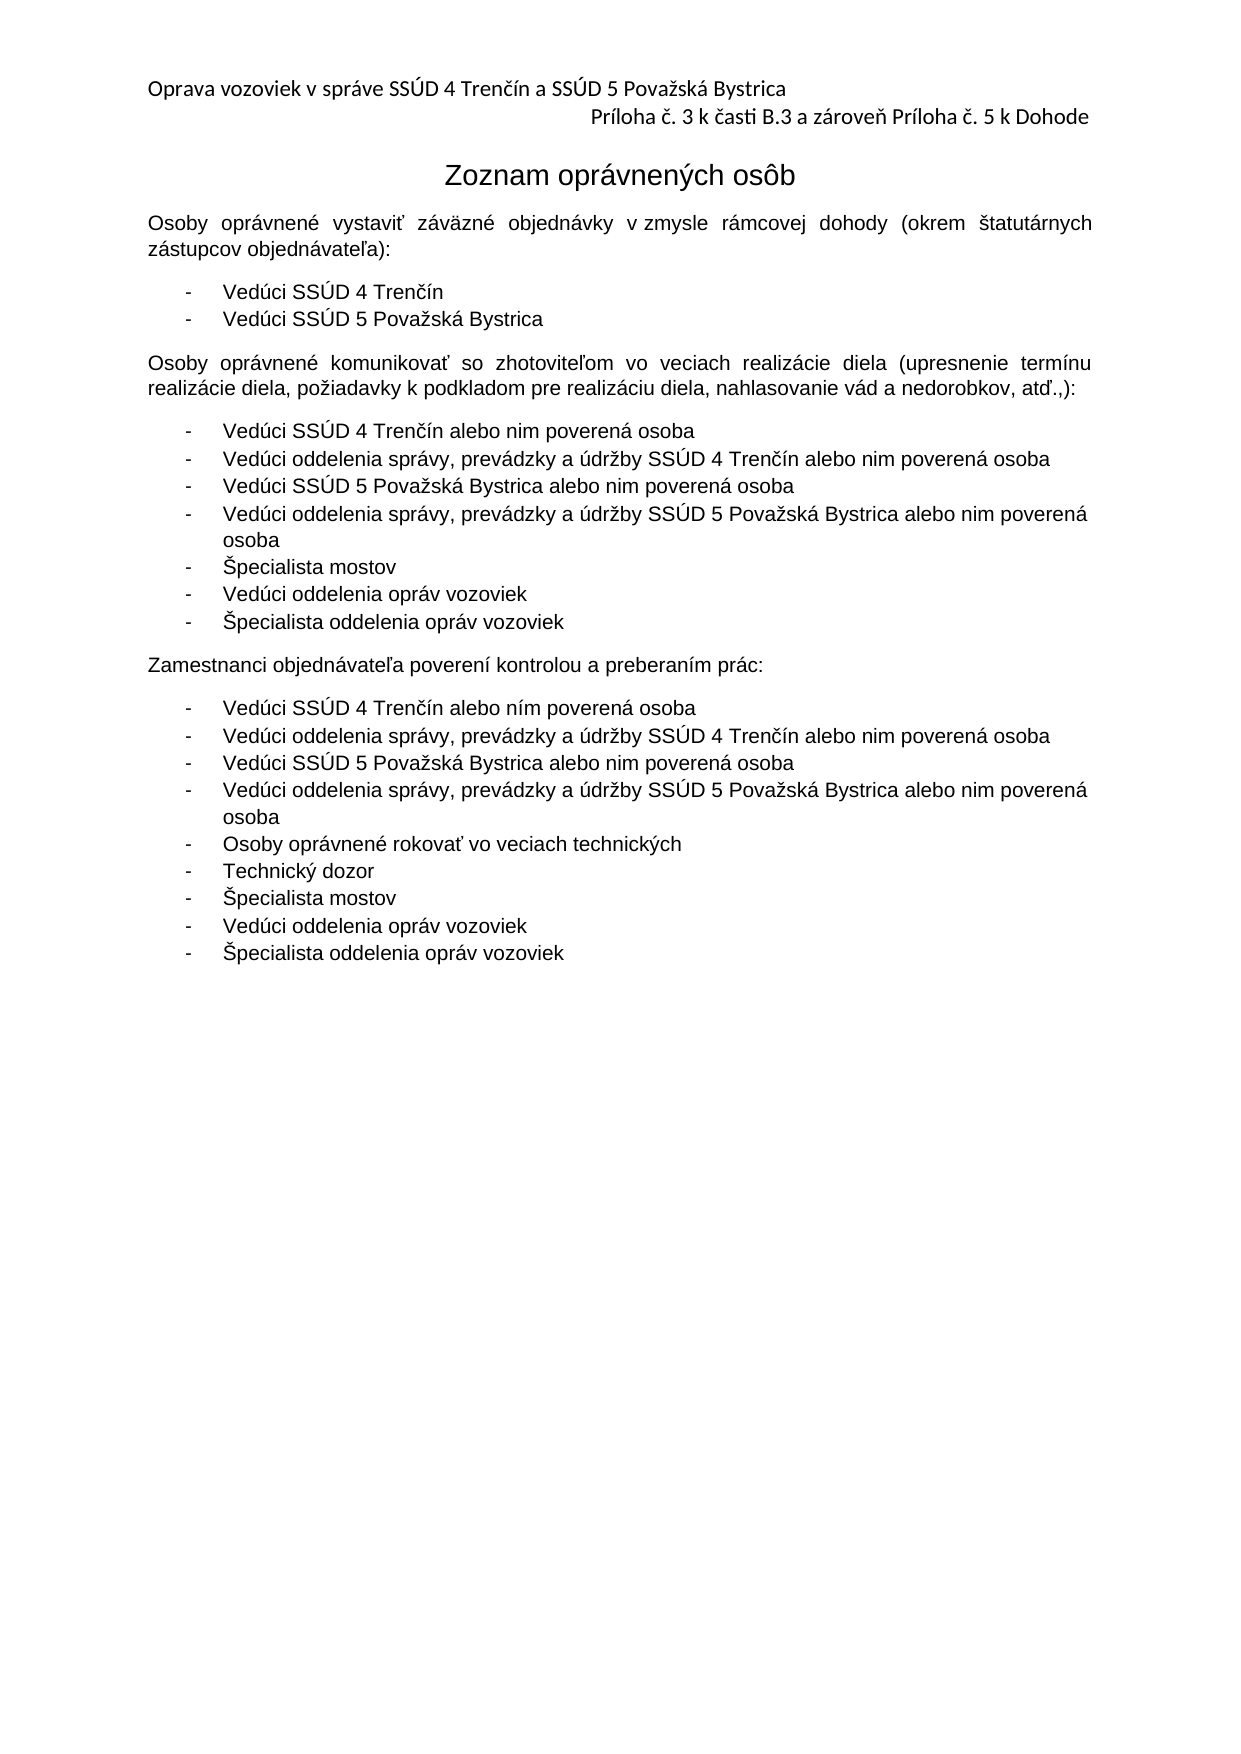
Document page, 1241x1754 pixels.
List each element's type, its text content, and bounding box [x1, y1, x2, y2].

list Špecialista oddelenia opráv vozoviek [185, 940, 1093, 966]
list Špecialista oddelenia opráv vozoviek [185, 609, 1093, 634]
list Vedúci oddelenia správy, prevádzky a údržby SSÚD 5 Považská Bystrica alebo nim poverená osoba [185, 501, 1093, 552]
text Zoznam oprávnených osôb [148, 158, 1093, 191]
list Vedúci oddelenia správy, prevádzky a údržby SSÚD 4 Trenčín alebo nim poverená osoba [185, 723, 1093, 748]
list Vedúci SSÚD 5 Považská Bystrica alebo nim poverená osoba [185, 750, 1093, 776]
list Vedúci SSÚD 4 Trenčín [185, 279, 1093, 304]
list Vedúci oddelenia opráv vozoviek [185, 581, 1093, 607]
list Vedúci SSÚD 5 Považská Bystrica alebo nim poverená osoba [185, 473, 1093, 499]
text Osoby oprávnené komunikovať so zhotoviteľom vo veciach realizácie diela (upresnenie termínu realizácie diela, požiadavky k podkladom pre realizáciu diela, nahlasovanie vád a nedorobkov, atď.,): [148, 350, 1093, 400]
text Osoby oprávnené vystaviť záväzné objednávky v zmysle rámcovej dohody (okrem štatutárnych zástupcov objednávateľa): [148, 211, 1093, 260]
list Vedúci oddelenia správy, prevádzky a údržby SSÚD 4 Trenčín alebo nim poverená osoba [185, 446, 1093, 472]
list Vedúci SSÚD 4 Trenčín alebo ním poverená osoba [185, 695, 1093, 721]
list Špecialista mostov [185, 886, 1093, 911]
text Zamestnanci objednávateľa poverení kontrolou a preberaním prác: [148, 653, 1093, 677]
list Špecialista mostov [185, 554, 1093, 579]
list Vedúci oddelenia opráv vozoviek [185, 913, 1093, 938]
list Vedúci SSÚD 5 Považská Bystrica [185, 306, 1093, 332]
list Vedúci oddelenia správy, prevádzky a údržby SSÚD 5 Považská Bystrica alebo nim poverená osoba [185, 778, 1093, 829]
list Technický dozor [185, 858, 1093, 883]
list Osoby oprávnené rokovať vo veciach technických [185, 831, 1093, 856]
list Vedúci SSÚD 4 Trenčín alebo nim poverená osoba [185, 419, 1093, 444]
